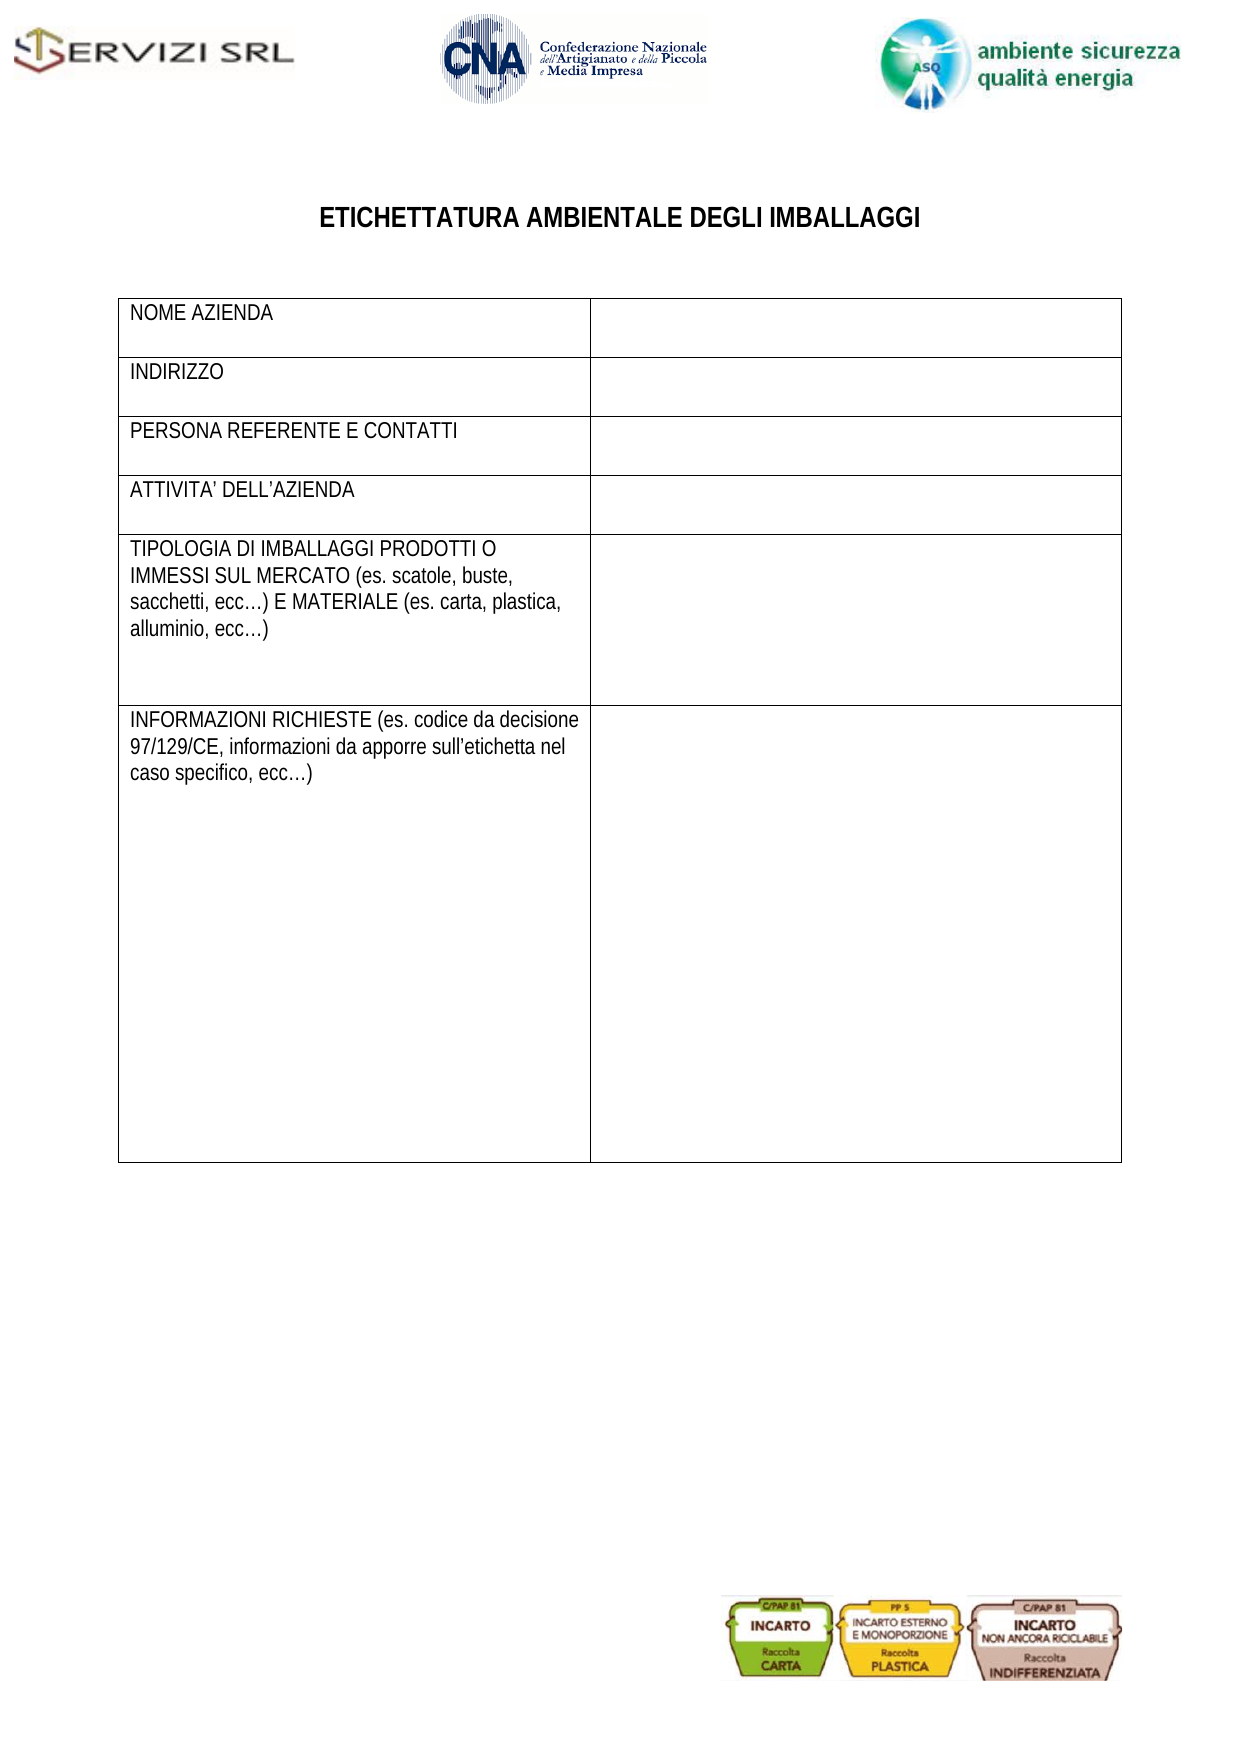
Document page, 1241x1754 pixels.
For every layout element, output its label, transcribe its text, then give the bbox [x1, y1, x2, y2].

table_cell INDIRIZZO [119, 358, 590, 416]
text ETICHETTATURA AMBIENTALE DEGLI IMBALLAGGI [118, 200, 1122, 234]
table_header [591, 299, 1121, 357]
table_cell [591, 476, 1121, 534]
table_cell ATTIVITA’ DELL’AZIENDA [119, 476, 590, 534]
table_header NOME AZIENDA [119, 299, 590, 357]
table_cell [591, 358, 1121, 416]
table_cell [591, 706, 1121, 1162]
picture [875, 17, 1212, 113]
picture [14, 26, 296, 80]
table_cell [591, 417, 1121, 475]
table_cell TIPOLOGIA DI IMBALLAGGI PRODOTTI O IMMESSI SUL MERCATO (es. scatole, buste, sacchetti, ecc…) E MATERIALE (es. carta, plastica, alluminio, ecc…) [119, 535, 590, 705]
table_cell PERSONA REFERENTE E CONTATTI [119, 417, 590, 475]
table_cell INFORMAZIONI RICHIESTE (es. codice da decisione 97/129/CE, informazioni da apporre sull’etichetta nel caso specifico, ecc…) [119, 706, 590, 1162]
table_cell [591, 535, 1121, 705]
picture [721, 1595, 1123, 1681]
picture [440, 14, 709, 104]
